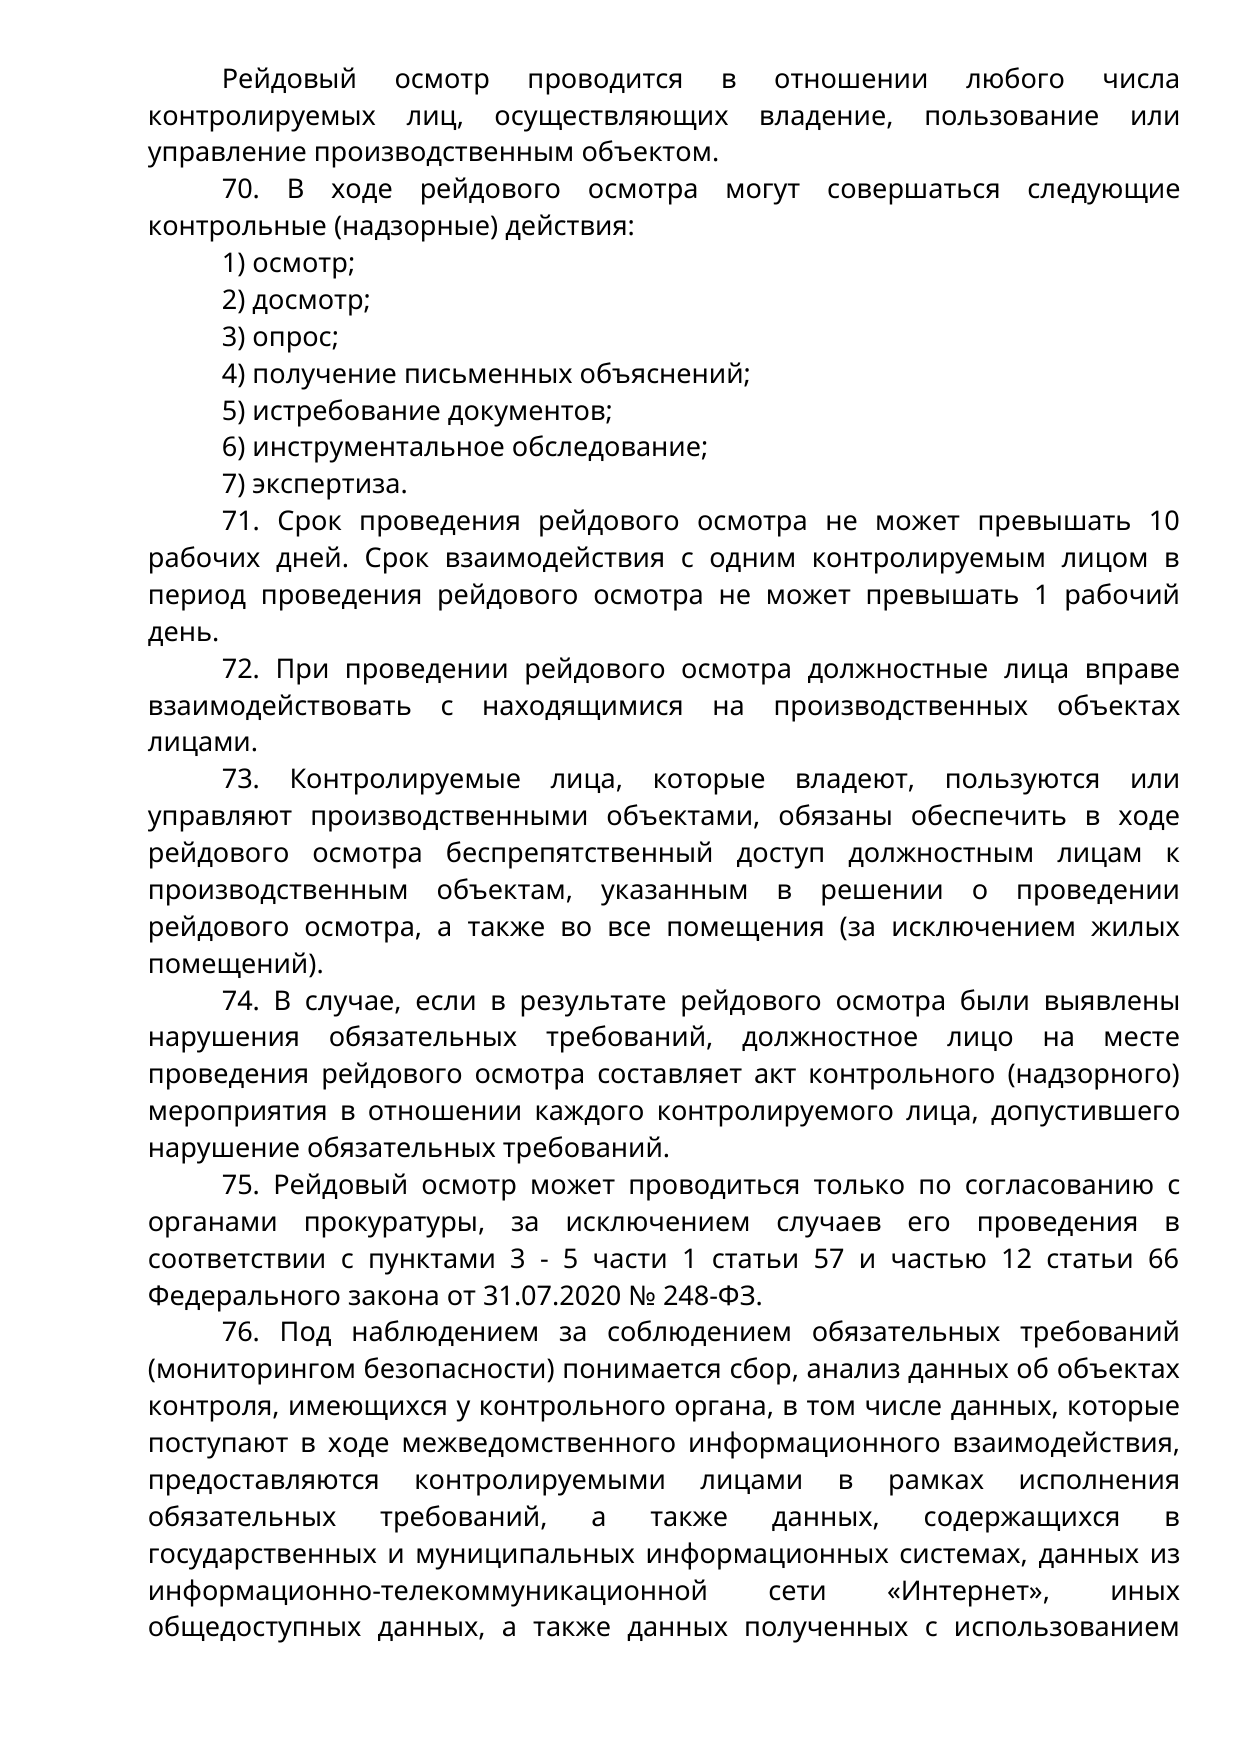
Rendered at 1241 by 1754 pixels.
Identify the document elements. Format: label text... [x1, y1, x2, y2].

text 74. В случае, если в результате рейдового осмотра были выявлены нарушения обязательных требований, должностное лицо на месте проведения рейдового осмотра составляет акт контрольного (надзорного) мероприятия в отношении каждого контролируемого лица, допустившего нарушение обязательных требований. [148, 981, 1181, 1165]
text Рейдовый осмотр проводится в отношении любого числа контролируемых лиц, осуществляющих владение, пользование или управление производственным объектом. [148, 59, 1181, 170]
text 70. В ходе рейдового осмотра могут совершаться следующие контрольные (надзорные) действия: [148, 170, 1181, 243]
text 1) осмотр; [148, 243, 1181, 280]
text 7) экспертиза. [148, 465, 1181, 502]
text 4) получение письменных объяснений; [148, 354, 1181, 391]
text 75. Рейдовый осмотр может проводиться только по согласованию с органами прокуратуры, за исключением случаев его проведения в соответствии с пунктами 3 - 5 части 1 статьи 57 и частью 12 статьи 66 Федерального закона от 31.07.2020 № 248-ФЗ. [148, 1165, 1181, 1313]
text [148, 1313, 1181, 1645]
text 72. При проведении рейдового осмотра должностные лица вправе взаимодействовать с находящимися на производственных объектах лицами. [148, 649, 1181, 760]
text 6) инструментальное обследование; [148, 428, 1181, 465]
text 2) досмотр; [148, 280, 1181, 317]
text 5) истребование документов; [148, 391, 1181, 428]
text 3) опрос; [148, 317, 1181, 354]
text 71. Срок проведения рейдового осмотра не может превышать 10 рабочих дней. Срок взаимодействия с одним контролируемым лицом в период проведения рейдового осмотра не может превышать 1 рабочий день. [148, 502, 1181, 649]
text 73. Контролируемые лица, которые владеют, пользуются или управляют производственными объектами, обязаны обеспечить в ходе рейдового осмотра беспрепятственный доступ должностным лицам к производственным объектам, указанным в решении о проведении рейдового осмотра, а также во все помещения (за исключением жилых помещений). [148, 760, 1181, 981]
